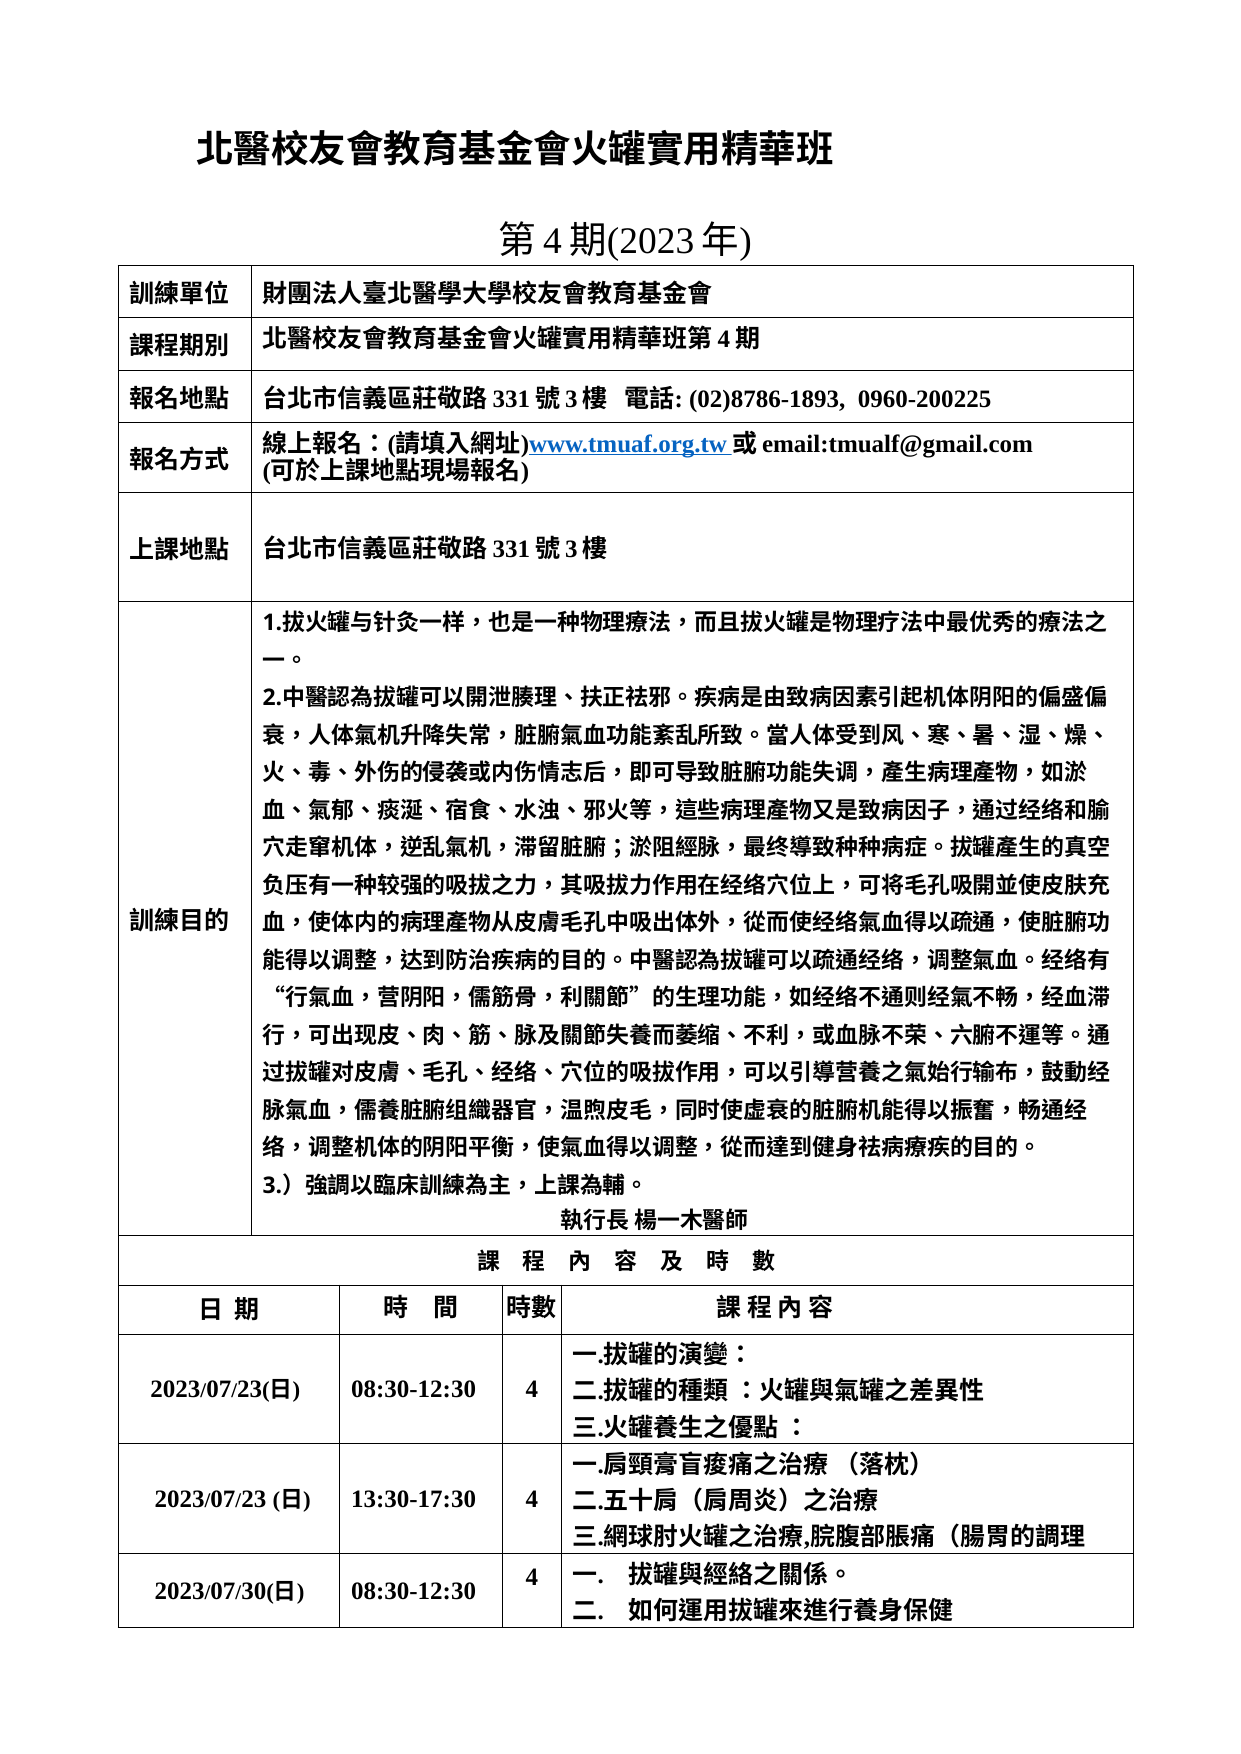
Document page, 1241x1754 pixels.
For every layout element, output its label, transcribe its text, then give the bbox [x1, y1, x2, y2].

table_cell 課 程 內 容 及 時 數 [119, 1236, 1133, 1284]
table_cell 一.肩頸膏盲痠痛之治療 （落枕） 二.五十肩（肩周炎）之治療 三.網球肘火罐之治療,脘腹部脹痛（腸胃的調理 [562, 1444, 1133, 1553]
table_cell 時數 [503, 1286, 561, 1333]
table_cell 訓練目的 [119, 602, 251, 1235]
table_cell 一.拔罐的演變： 二.拔罐的種類 ：火罐與氣罐之差異性 三.火罐養生之優點 ： [562, 1335, 1133, 1443]
table_cell 上課地點 [119, 493, 251, 601]
text 第4期(2023年) [118, 210, 1122, 265]
table_cell 13:30-17:30 [340, 1444, 502, 1553]
table_cell 課 程 內 容 [562, 1286, 1133, 1333]
table_cell 報名地點 [119, 371, 251, 422]
table_cell 2023/07/30(日) [119, 1554, 339, 1627]
table_cell 線上報名：(請填入網址)www.tmuaf.org.tw或email:tmualf@gmail.com (可於上課地點現場報名) [252, 423, 1133, 492]
table_header 財團法人臺北醫學大學校友會教育基金會 [252, 266, 1133, 317]
table_cell 北醫校友會教育基金會火罐實用精華班第4期 [252, 318, 1133, 370]
table_cell 報名方式 [119, 423, 251, 492]
table_cell 08:30-12:30 [340, 1554, 502, 1627]
table_cell 台北市信義區莊敬路331號3樓 [252, 493, 1133, 601]
table_header 訓練單位 [119, 266, 251, 317]
table_cell 時 間 [340, 1286, 502, 1333]
text 北醫校友會教育基金會火罐實用精華班 [118, 108, 1124, 183]
table_cell 日 期 [119, 1286, 339, 1333]
table_cell 一. 拔罐與經絡之關係。 二. 如何運用拔罐來進行養身保健 [562, 1554, 1133, 1627]
table_cell 08:30-12:30 [340, 1335, 502, 1443]
table_cell 1.拔火罐与针灸一样，也是一种物理療法，而且拔火罐是物理疗法中最优秀的療法之一。 2.中醫認為拔罐可以開泄腠理、扶正祛邪。疾病是由致病因素引起机体阴阳的偏盛偏衰，人体氣机升降失常，脏腑氣血功能紊乱所致。當人体受到风、寒、暑、湿、燥、火、毒、外伤的侵袭或内伤情志后，即可导致脏腑功能失调，產生病理產物，如淤血、氣郁、痰涎、宿食、水浊、邪火等，這些病理產物又是致病因子，通过经络和腧穴走窜机体，逆乱氣机，滞留脏腑；淤阻經脉，最终導致种种病症。拔罐產生的真空负压有一种较强的吸拔之力，其吸拔力作用在经络穴位上，可将毛孔吸開並使皮肤充血，使体内的病理產物从皮膚毛孔中吸出体外，從而使经络氣血得以疏通，使脏腑功能得以调整，达到防治疾病的目的。中醫認為拔罐可以疏通经络，调整氣血。经络有“行氣血，营阴阳，儒筋骨，利關節”的生理功能，如经络不通则经氣不畅，经血滞行，可出现皮、肉、筋、脉及關節失養而萎缩、不利，或血脉不荣、六腑不運等。通过拔罐对皮膚、毛孔、经络、穴位的吸拔作用，可以引導营養之氣始行输布，鼓動经脉氣血，儒養脏腑组織器官，温煦皮毛，同时使虚衰的脏腑机能得以振奮，畅通经络，调整机体的阴阳平衡，使氣血得以调整，從而達到健身祛病療疾的目的。 3.）強調以臨床訓練為主，上課為輔。 執行長 楊一木醫師 [252, 602, 1133, 1235]
table_cell 台北市信義區莊敬路331號3樓 電話: (02)8786-1893, 0960-200225 [252, 371, 1133, 422]
table_cell 4 [503, 1444, 561, 1553]
table_cell 課程期別 [119, 318, 251, 370]
table_cell 2023/07/23(日) [119, 1335, 339, 1443]
table_cell 2023/07/23 (日) [119, 1444, 339, 1553]
table_cell 4 [503, 1335, 561, 1443]
table_cell 4 [503, 1554, 561, 1627]
